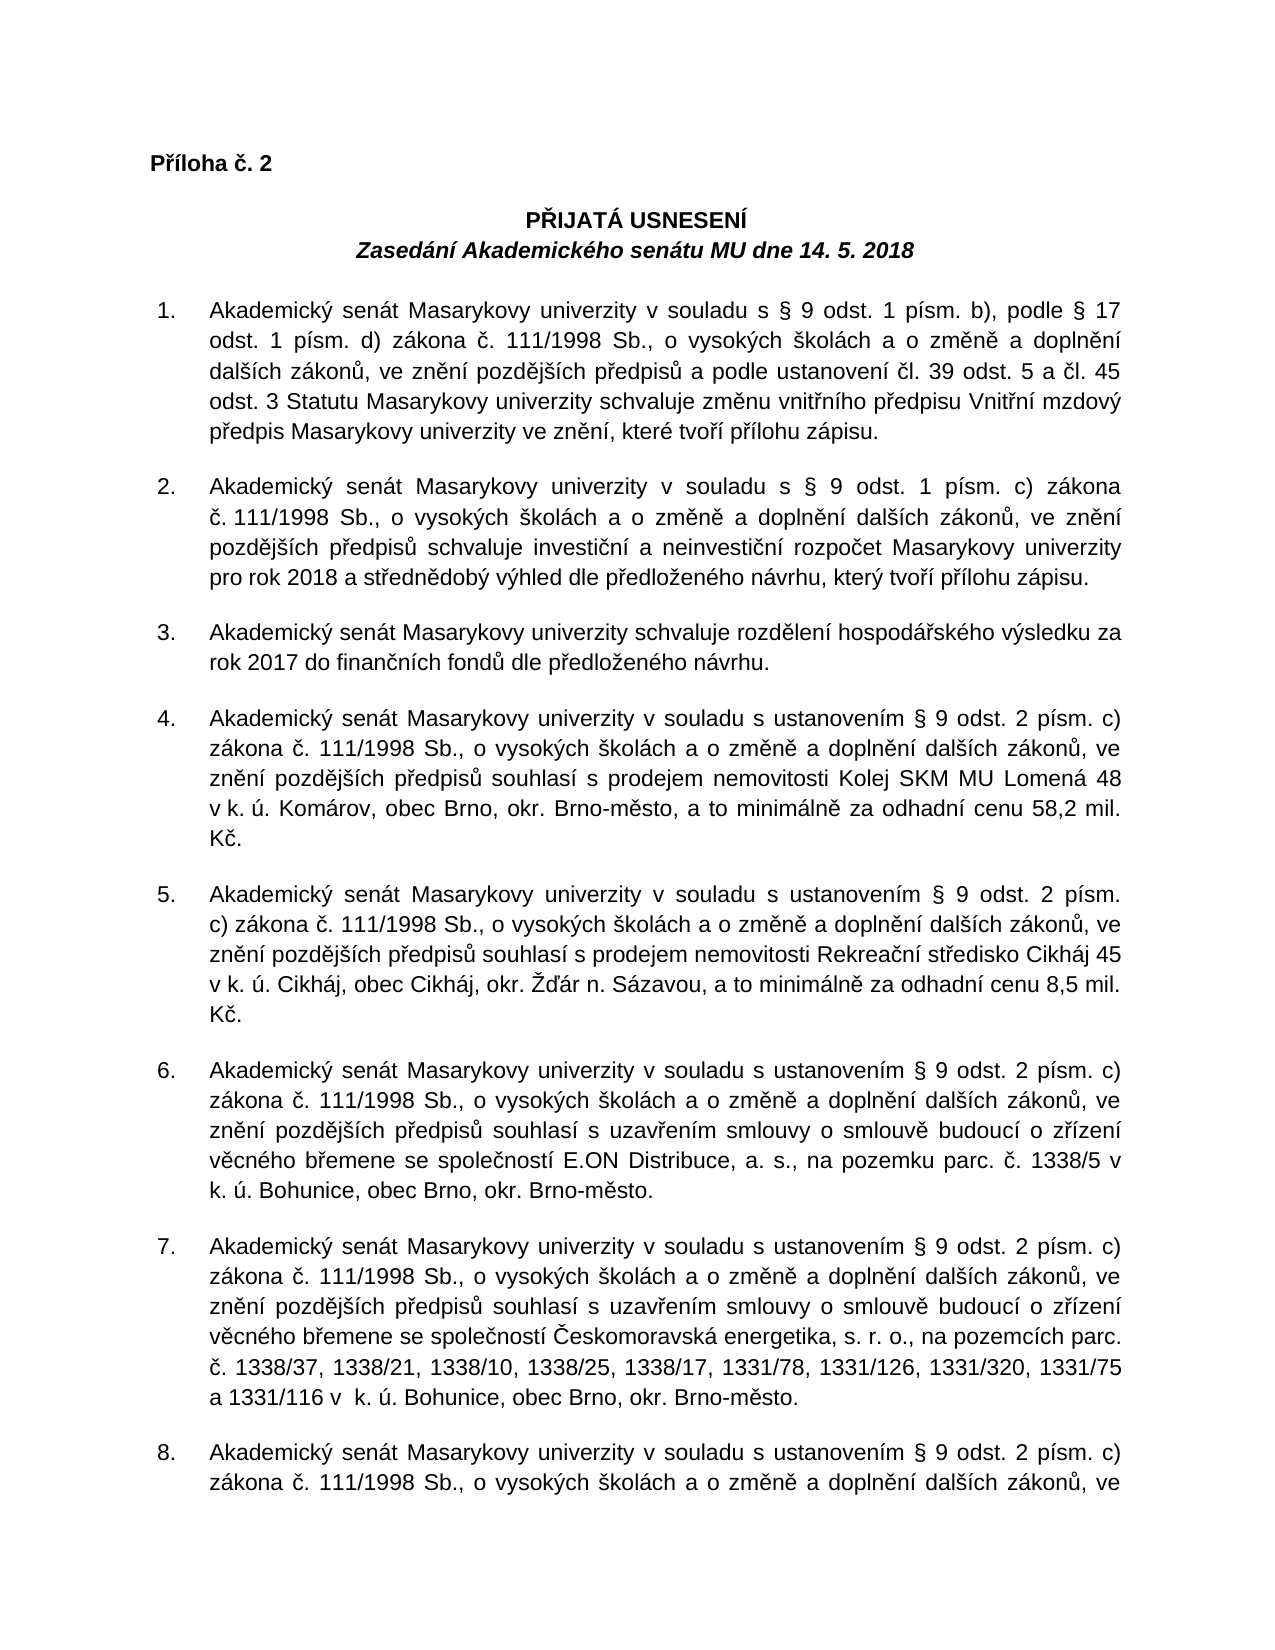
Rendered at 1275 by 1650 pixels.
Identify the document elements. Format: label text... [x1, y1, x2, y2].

list Akademický senát Masarykovy univerzity v souladu s § 9 odst. 1 písm. b), podle § 17 odst. 1 písm. d) zákona č. 111/1998 Sb., o vysokých školách a o změně a doplnění dalších zákonů, ve znění pozdějších předpisů a podle ustanovení čl. 39 odst. 5 a čl. 45 odst. 3 Statutu Masarykovy univerzity schvaluje změnu vnitřního předpisu Vnitřní mzdový předpis Masarykovy univerzity ve znění, které tvoří přílohu zápisu. [157, 297, 1122, 444]
list Akademický senát Masarykovy univerzity v souladu s ustanovením § 9 odst. 2 písm. c) zákona č. 111/1998 Sb., o vysokých školách a o změně a doplnění dalších zákonů, ve znění pozdějších předpisů souhlasí s prodejem nemovitosti Kolej SKM MU Lomená 48 v k. ú. Komárov, obec Brno, okr. Brno-město, a to minimálně za odhadní cenu 58,2 mil. Kč. [157, 704, 1122, 852]
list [157, 1439, 1122, 1495]
text PŘIJATÁ USNESENÍ [150, 207, 1122, 233]
list Akademický senát Masarykovy univerzity v souladu s ustanovením § 9 odst. 2 písm. c) zákona č. 111/1998 Sb., o vysokých školách a o změně a doplnění dalších zákonů, ve znění pozdějších předpisů souhlasí s prodejem nemovitosti Rekreační středisko Cikháj 45 v k. ú. Cikháj, obec Cikháj, okr. Žďár n. Sázavou, a to minimálně za odhadní cenu 8,5 mil. Kč. [157, 881, 1122, 1028]
list Akademický senát Masarykovy univerzity schvaluje rozdělení hospodářského výsledku za rok 2017 do finančních fondů dle předloženého návrhu. [157, 619, 1122, 676]
text Zasedání Akademického senátu MU dne 14. 5. 2018 [150, 237, 1122, 263]
list Akademický senát Masarykovy univerzity v souladu s ustanovením § 9 odst. 2 písm. c) zákona č. 111/1998 Sb., o vysokých školách a o změně a doplnění dalších zákonů, ve znění pozdějších předpisů souhlasí s uzavřením smlouvy o smlouvě budoucí o zřízení věcného břemene se společností Českomoravská energetika, s. r. o., na pozemcích parc. č. 1338/37, 1338/21, 1338/10, 1338/25, 1338/17, 1331/78, 1331/126, 1331/320, 1331/75 a 1331/116 v k. ú. Bohunice, obec Brno, okr. Brno-město. [157, 1233, 1122, 1410]
text Příloha č. 2 [150, 150, 1122, 176]
list Akademický senát Masarykovy univerzity v souladu s § 9 odst. 1 písm. c) zákona č. 111/1998 Sb., o vysokých školách a o změně a doplnění dalších zákonů, ve znění pozdějších předpisů schvaluje investiční a neinvestiční rozpočet Masarykovy univerzity pro rok 2018 a střednědobý výhled dle předloženého návrhu, který tvoří přílohu zápisu. [157, 473, 1122, 590]
list Akademický senát Masarykovy univerzity v souladu s ustanovením § 9 odst. 2 písm. c) zákona č. 111/1998 Sb., o vysokých školách a o změně a doplnění dalších zákonů, ve znění pozdějších předpisů souhlasí s uzavřením smlouvy o smlouvě budoucí o zřízení věcného břemene se společností E.ON Distribuce, a. s., na pozemku parc. č. 1338/5 v k. ú. Bohunice, obec Brno, okr. Brno-město. [157, 1057, 1122, 1204]
